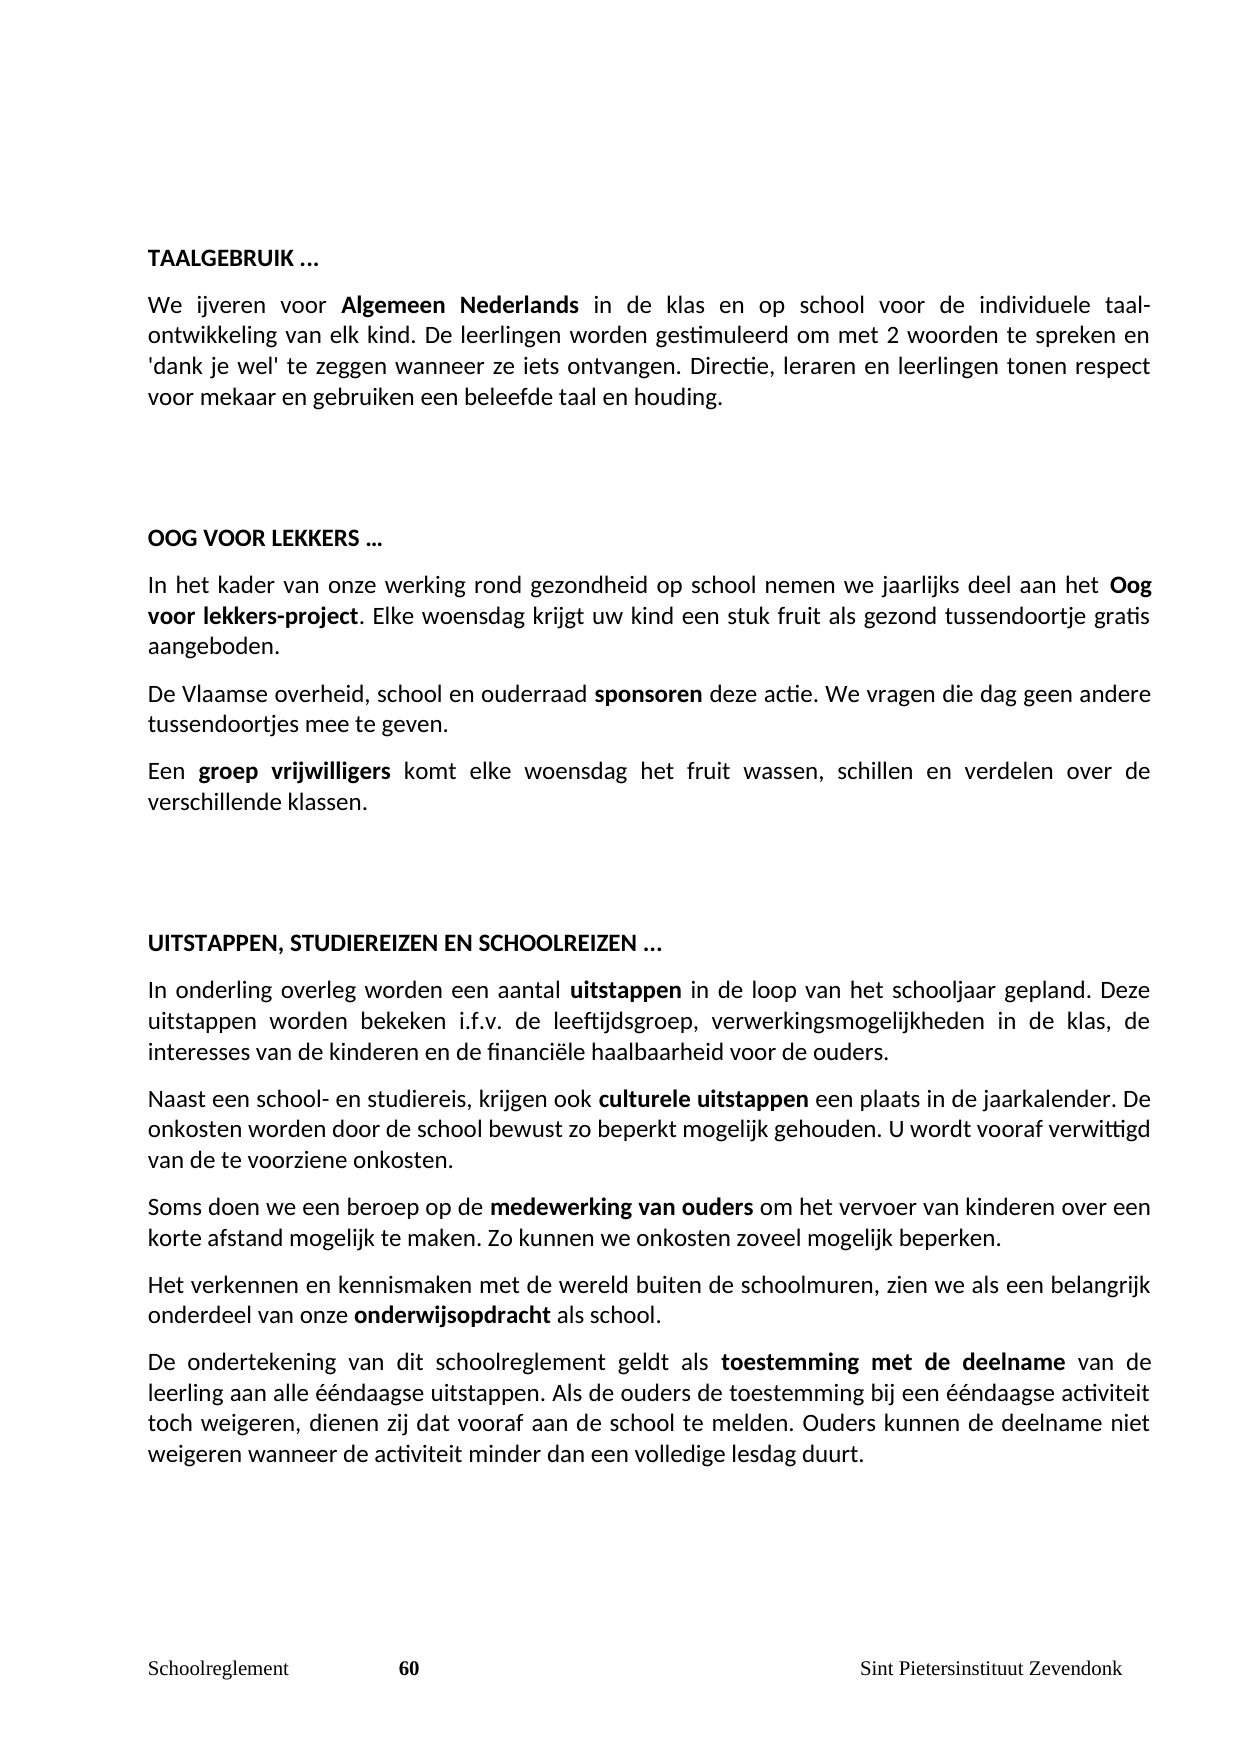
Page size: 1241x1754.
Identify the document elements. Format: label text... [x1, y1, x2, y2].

text De Vlaamse overheid, school en ouderraad sponsoren deze actie. We vragen die dag geen andere tussendoortjes mee te geven. [148, 678, 1152, 739]
text UITSTAPPEN, STUDIEREIZEN EN SCHOOLREIZEN ... [148, 927, 1152, 958]
text TAALGEBRUIK ... [148, 242, 1152, 272]
text Soms doen we een beroep op de medewerking van ouders om het vervoer van kinderen over een korte afstand mogelijk te maken. Zo kunnen we onkosten zoveel mogelijk beperken. [148, 1191, 1152, 1252]
text OOG VOOR LEKKERS … [148, 522, 1152, 553]
text Het verkennen en kennismaken met de wereld buiten de schoolmuren, zien we als een belangrijk onderdeel van onze onderwijsopdracht als school. [148, 1269, 1152, 1330]
text De ondertekening van dit schoolreglement geldt als toestemming met de deelname van de leerling aan alle ééndaagse uitstappen. Als de ouders de toestemming bij een ééndaagse activiteit toch weigeren, dienen zij dat vooraf aan de school te melden. Ouders kunnen de deelname niet weigeren wanneer de activiteit minder dan een volledige lesdag duurt. [148, 1347, 1152, 1469]
text In onderling overleg worden een aantal uitstappen in de loop van het schooljaar gepland. Deze uitstappen worden bekeken i.f.v. de leeftijdsgroep, verwerkingsmogelijkheden in de klas, de interesses van de kinderen en de financiële haalbaarheid voor de ouders. [148, 975, 1152, 1066]
text We ijveren voor Algemeen Nederlands in de klas en op school voor de individuele taal-ontwikkeling van elk kind. De leerlingen worden gestimuleerd om met 2 woorden te spreken en 'dank je wel' te zeggen wanneer ze iets ontvangen. Directie, leraren en leerlingen tonen respect voor mekaar en gebruiken een beleefde taal en houding. [148, 289, 1152, 411]
text Een groep vrijwilligers komt elke woensdag het fruit wassen, schillen en verdelen over de verschillende klassen. [148, 755, 1152, 816]
text Naast een school- en studiereis, krijgen ook culturele uitstappen een plaats in de jaarkalender. De onkosten worden door de school bewust zo beperkt mogelijk gehouden. U wordt vooraf verwittigd van de te voorziene onkosten. [148, 1083, 1152, 1174]
text In het kader van onze werking rond gezondheid op school nemen we jaarlijks deel aan het Oog voor lekkers-project. Elke woensdag krijgt uw kind een stuk fruit als gezond tussendoortje gratis aangeboden. [148, 569, 1152, 661]
